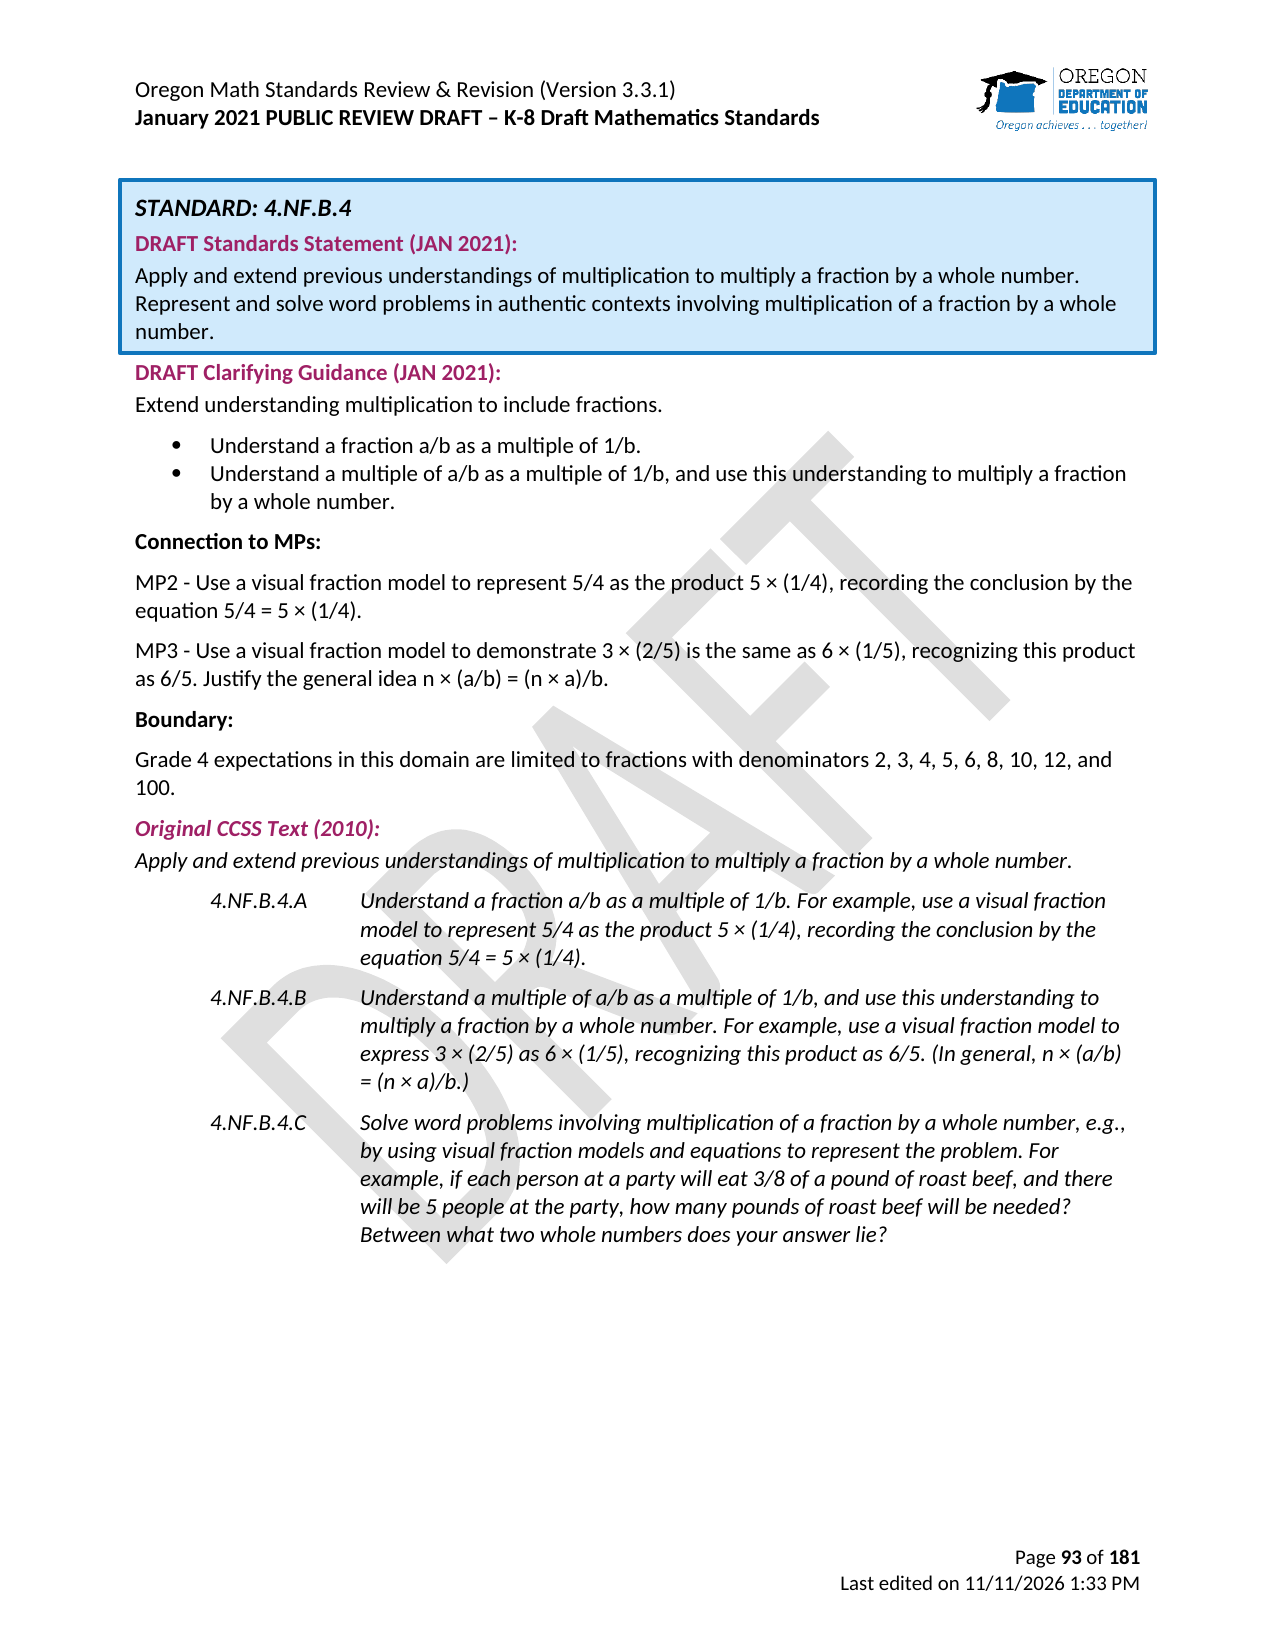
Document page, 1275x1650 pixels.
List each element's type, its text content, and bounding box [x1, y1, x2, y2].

subtitle DRAFT Clarifying Guidance (JAN 2021): [135, 358, 1140, 386]
text 4.NF.B.4.C Solve word problems involving multiplication of a fraction by a whole number, e.g., by using visual fraction models and equations to represent the problem. For example, if each person at a party will eat 3/8 of a pound of roast beef, and there will be 5 people at the party, how many pounds of roast beef will be needed? Between what two whole numbers does your answer lie? [210, 1108, 1140, 1248]
text 4.NF.B.4.B Understand a multiple of a/b as a multiple of 1/b, and use this understanding to multiply a fraction by a whole number. For example, use a visual fraction model to express 3 × (2/5) as 6 × (1/5), recognizing this product as 6/5. (In general, n × (a/b) = (n × a)/b.) [210, 983, 1140, 1095]
list Understand a fraction a/b as a multiple of 1/b. [172, 431, 1140, 459]
subtitle Original CCSS Text (2010): [135, 814, 1140, 842]
picture [957, 48, 1168, 154]
list Understand a multiple of a/b as a multiple of 1/b, and use this understanding to multiply a fraction by a whole number. [172, 459, 1140, 515]
text Boundary: [135, 705, 1140, 733]
subtitle STANDARD: 4.NF.B.4 [135, 192, 1140, 223]
text Connection to MPs: [135, 527, 1140, 555]
text Apply and extend previous understandings of multiplication to multiply a fraction by a whole number. Represent and solve word problems in authentic contexts involving multiplication of a fraction by a whole number. [135, 261, 1140, 346]
subtitle DRAFT Standards Statement (JAN 2021): [135, 229, 1140, 257]
text MP3 - Use a visual fraction model to demonstrate 3 × (2/5) is the same as 6 × (1/5), recognizing this product as 6/5. Justify the general idea n × (a/b) = (n × a)/b. [135, 636, 1140, 692]
text MP2 - Use a visual fraction model to represent 5/4 as the product 5 × (1/4), recording the conclusion by the equation 5/4 = 5 × (1/4). [135, 568, 1140, 624]
text 4.NF.B.4.A Understand a fraction a/b as a multiple of 1/b. For example, use a visual fraction model to represent 5/4 as the product 5 × (1/4), recording the conclusion by the equation 5/4 = 5 × (1/4). [210, 887, 1140, 971]
text Extend understanding multiplication to include fractions. [135, 390, 1140, 418]
text Apply and extend previous understandings of multiplication to multiply a fraction by a whole number. [135, 846, 1140, 874]
text Grade 4 expectations in this domain are limited to fractions with denominators 2, 3, 4, 5, 6, 8, 10, 12, and 100. [135, 745, 1140, 801]
